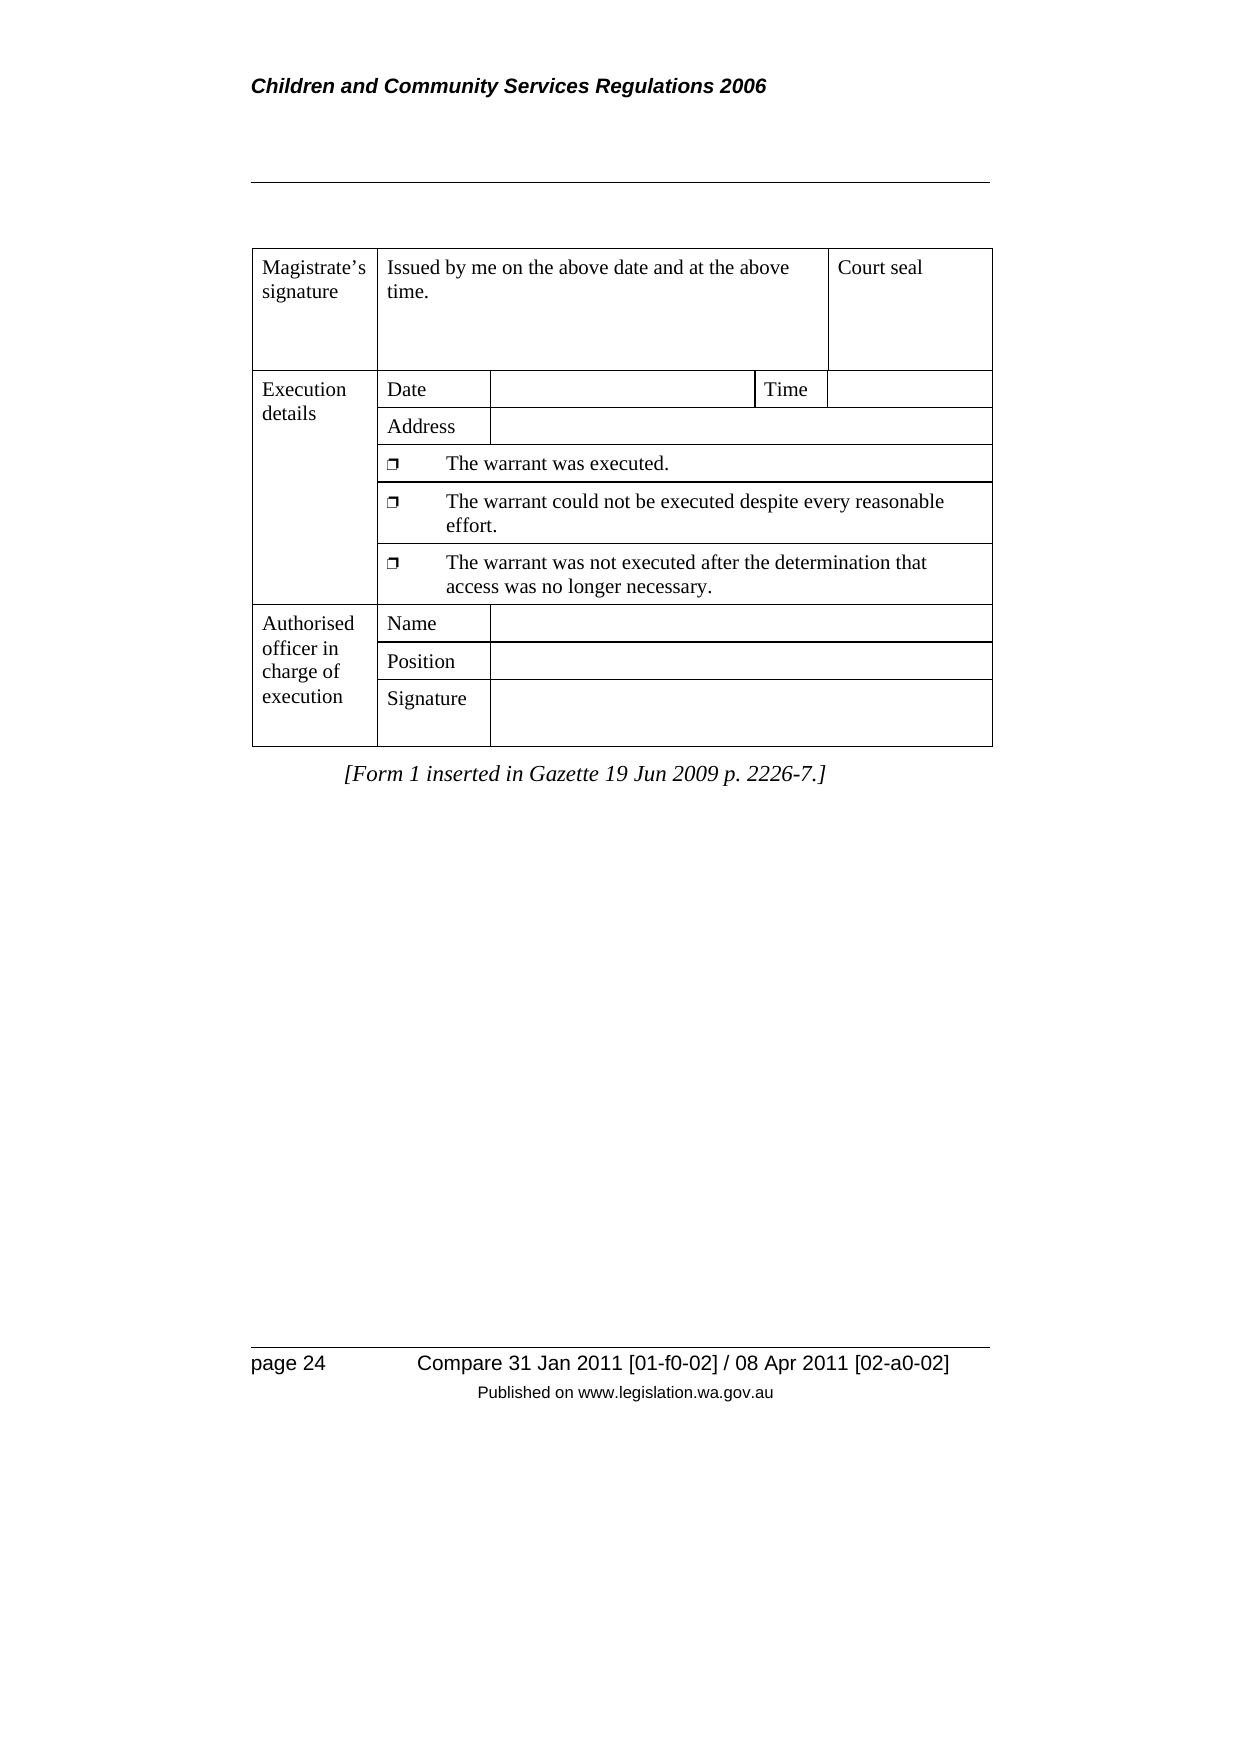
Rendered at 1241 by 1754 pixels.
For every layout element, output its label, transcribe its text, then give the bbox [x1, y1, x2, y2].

table_cell Execution details [253, 371, 377, 604]
table_cell [828, 371, 992, 407]
text [Form 1 inserted in Gazette 19 Jun 2009 p. 2226-7.] [251, 760, 990, 786]
table_cell Signature [378, 680, 490, 746]
table_cell Time [756, 371, 827, 407]
table_cell The warrant was executed. [378, 445, 992, 481]
table_cell [491, 371, 754, 407]
table_cell Court seal [829, 249, 992, 369]
table_cell [491, 408, 992, 444]
table_cell Issued by me on the above date and at the above time. [378, 249, 828, 369]
table_cell Address [378, 408, 490, 444]
table_cell Position [378, 643, 490, 679]
table_cell Name [378, 605, 490, 641]
table_cell Authorised officer in charge of execution [253, 605, 377, 746]
table_cell The warrant could not be executed despite every reasonable effort. [378, 483, 992, 543]
table_cell Date [378, 371, 490, 407]
table_cell The warrant was not executed after the determination that access was no longer necessary. [378, 544, 992, 604]
table_cell [491, 605, 992, 641]
table_cell [491, 680, 992, 746]
table_cell [491, 643, 992, 679]
table_cell Magistrate’s signature [253, 249, 377, 369]
